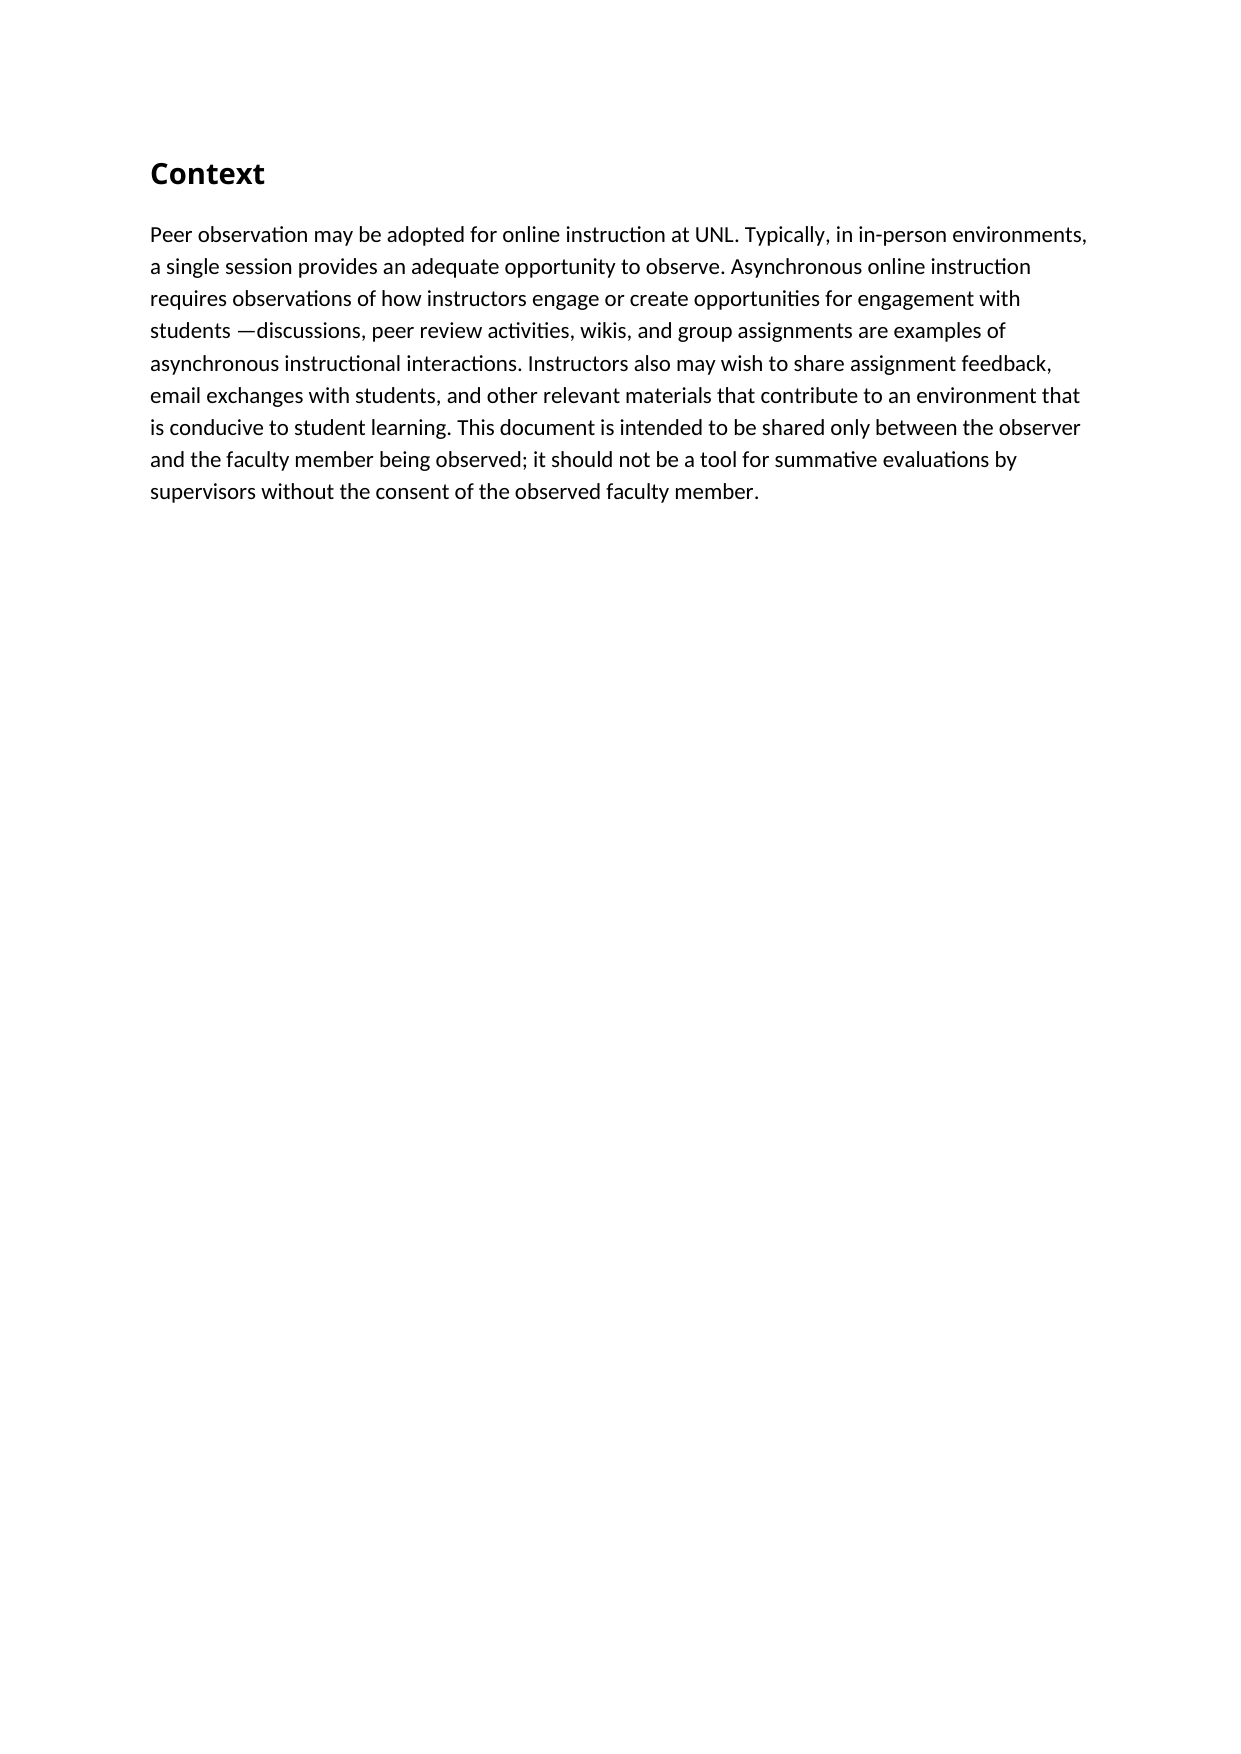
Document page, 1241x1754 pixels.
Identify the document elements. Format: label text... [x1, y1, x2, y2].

subtitle Context [150, 153, 1090, 193]
text Peer observation may be adopted for online instruction at UNL. Typically, in in-person environments, a single session provides an adequate opportunity to observe. Asynchronous online instruction requires observations of how instructors engage or create opportunities for engagement with students —discussions, peer review activities, wikis, and group assignments are examples of asynchronous instructional interactions. Instructors also may wish to share assignment feedback, email exchanges with students, and other relevant materials that contribute to an environment that is conducive to student learning. This document is intended to be shared only between the observer and the faculty member being observed; it should not be a tool for summative evaluations by supervisors without the consent of the observed faculty member. [150, 220, 1090, 505]
